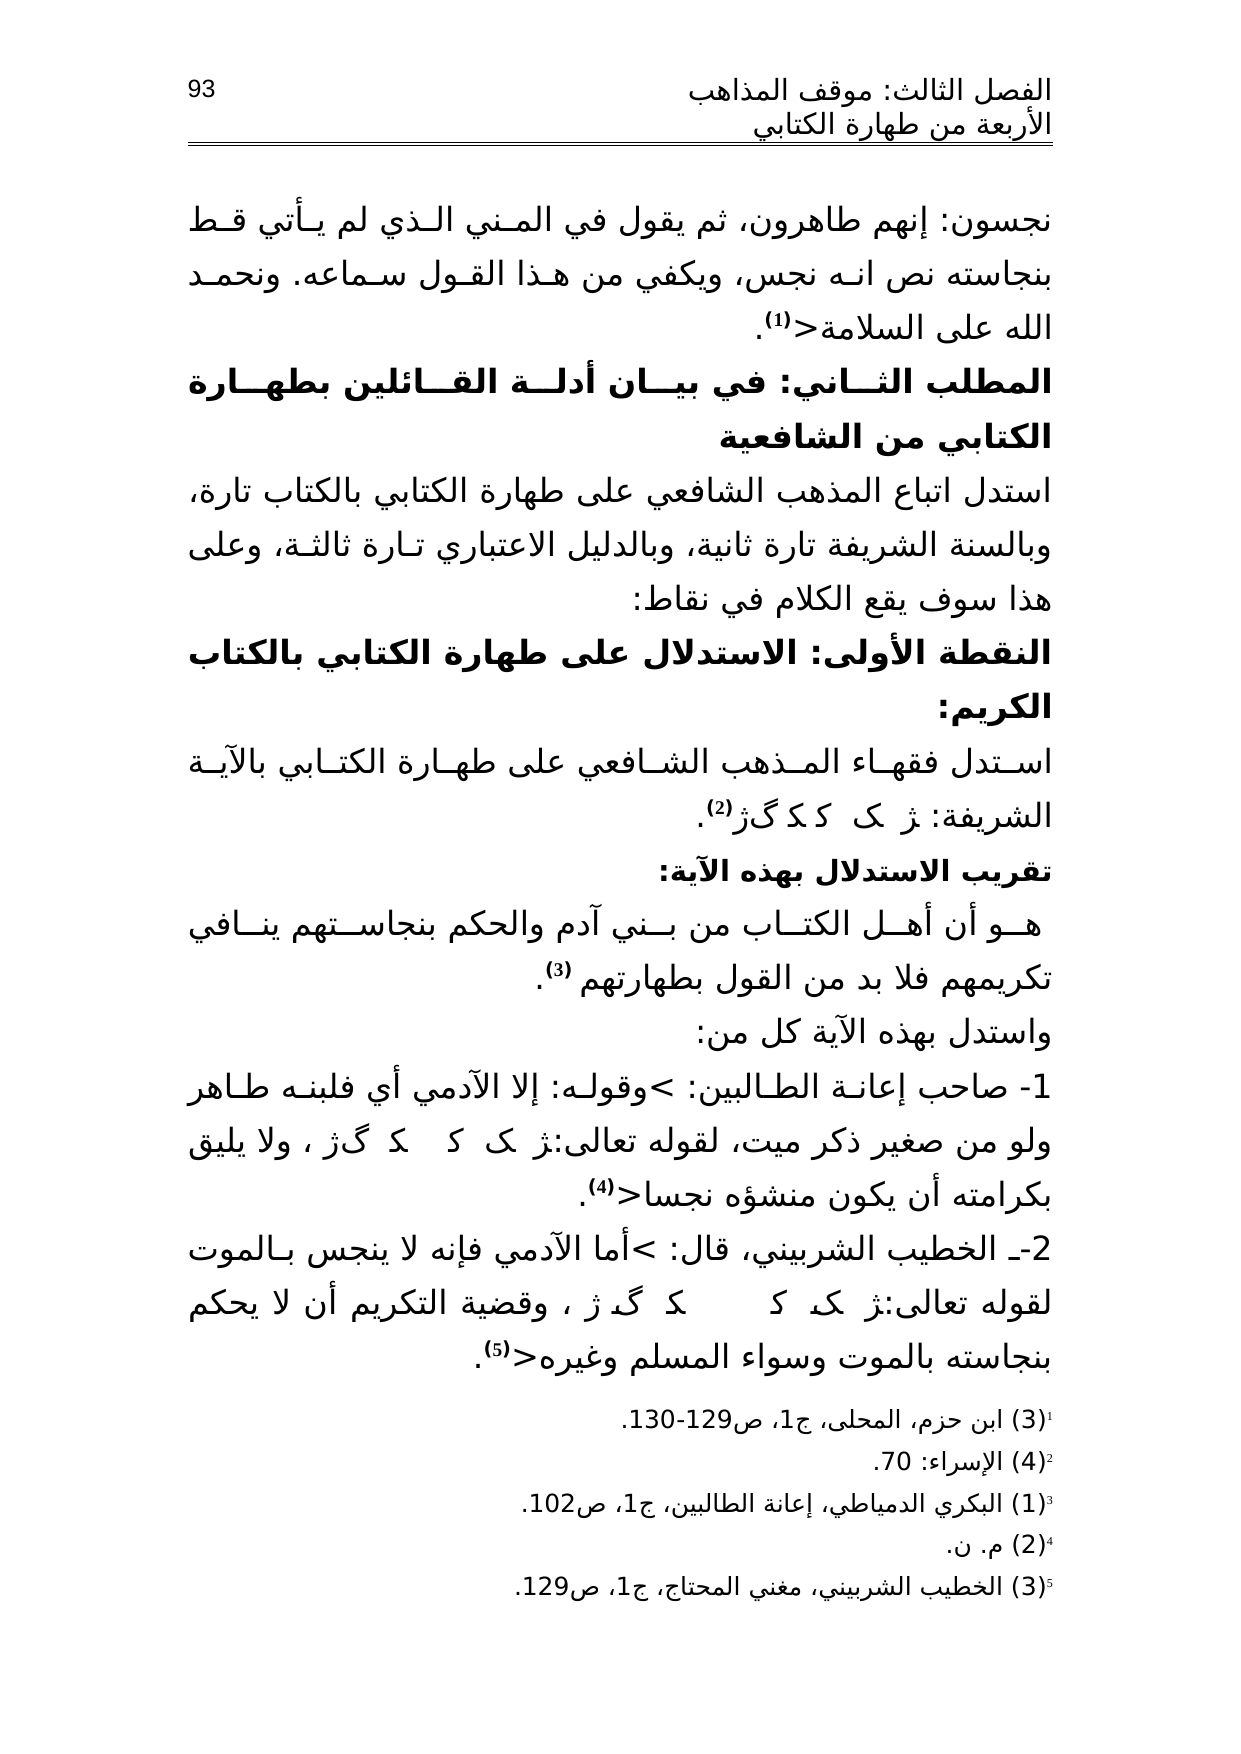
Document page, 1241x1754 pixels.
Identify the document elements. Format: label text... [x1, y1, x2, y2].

text استدل فقهاء المذهب الشافعي على طهارة الكتابي بالآية الشريفة: ﮋ ﮏ ﮐ ﮑ ﮒﮊ(). [187, 730, 1053, 838]
text هو أن أهل الكتاب من بني آدم والحكم بنجاستهم ينافي تكريمهم فلا بد من القول بطهارتهم (). [187, 892, 1053, 1001]
text استدل اتباع المذهب الشافعي على طهارة الكتابي بالكتاب تارة، وبالسنة الشريفة تارة ثانية، وبالدليل الاعتباري تارة ثالثة، وعلى هذا سوف يقع الكلام في نقاط: [187, 459, 1053, 621]
text النقطة الأولى: الاستدلال على طهارة الكتابي بالكتاب الكريم: [187, 621, 1053, 730]
text المطلب الثاني: في بيان أدلة القائلين بطهارة الكتابي من الشافعية [187, 351, 1053, 459]
text تقريب الاستدلال بهذه الآية: [187, 838, 1053, 892]
text 1- صاحب إعانة الطالبين: >وقوله: إلا الآدمي أي فلبنه طاهر ولو من صغير ذكر ميت، لقوله تعالى:ﮋ ﮏ ﮐ ﮑ ﮒﮊ ، ولا يليق بكرامته أن يكون منشؤه نجسا<(). [187, 1055, 1053, 1217]
text واستدل بهذه الآية كل من: [187, 1001, 1053, 1055]
text 2- الخطيب الشربيني، قال: >أما الآدمي فإنه لا ينجس بالموت لقوله تعالى:ﮋ ﮏ ﮐ ﮑ ﮒ ﮊ ، وقضية التكريم أن لا يحكم بنجاسته بالموت وسواء المسلم وغيره<(). [187, 1217, 1053, 1380]
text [187, 188, 1053, 351]
